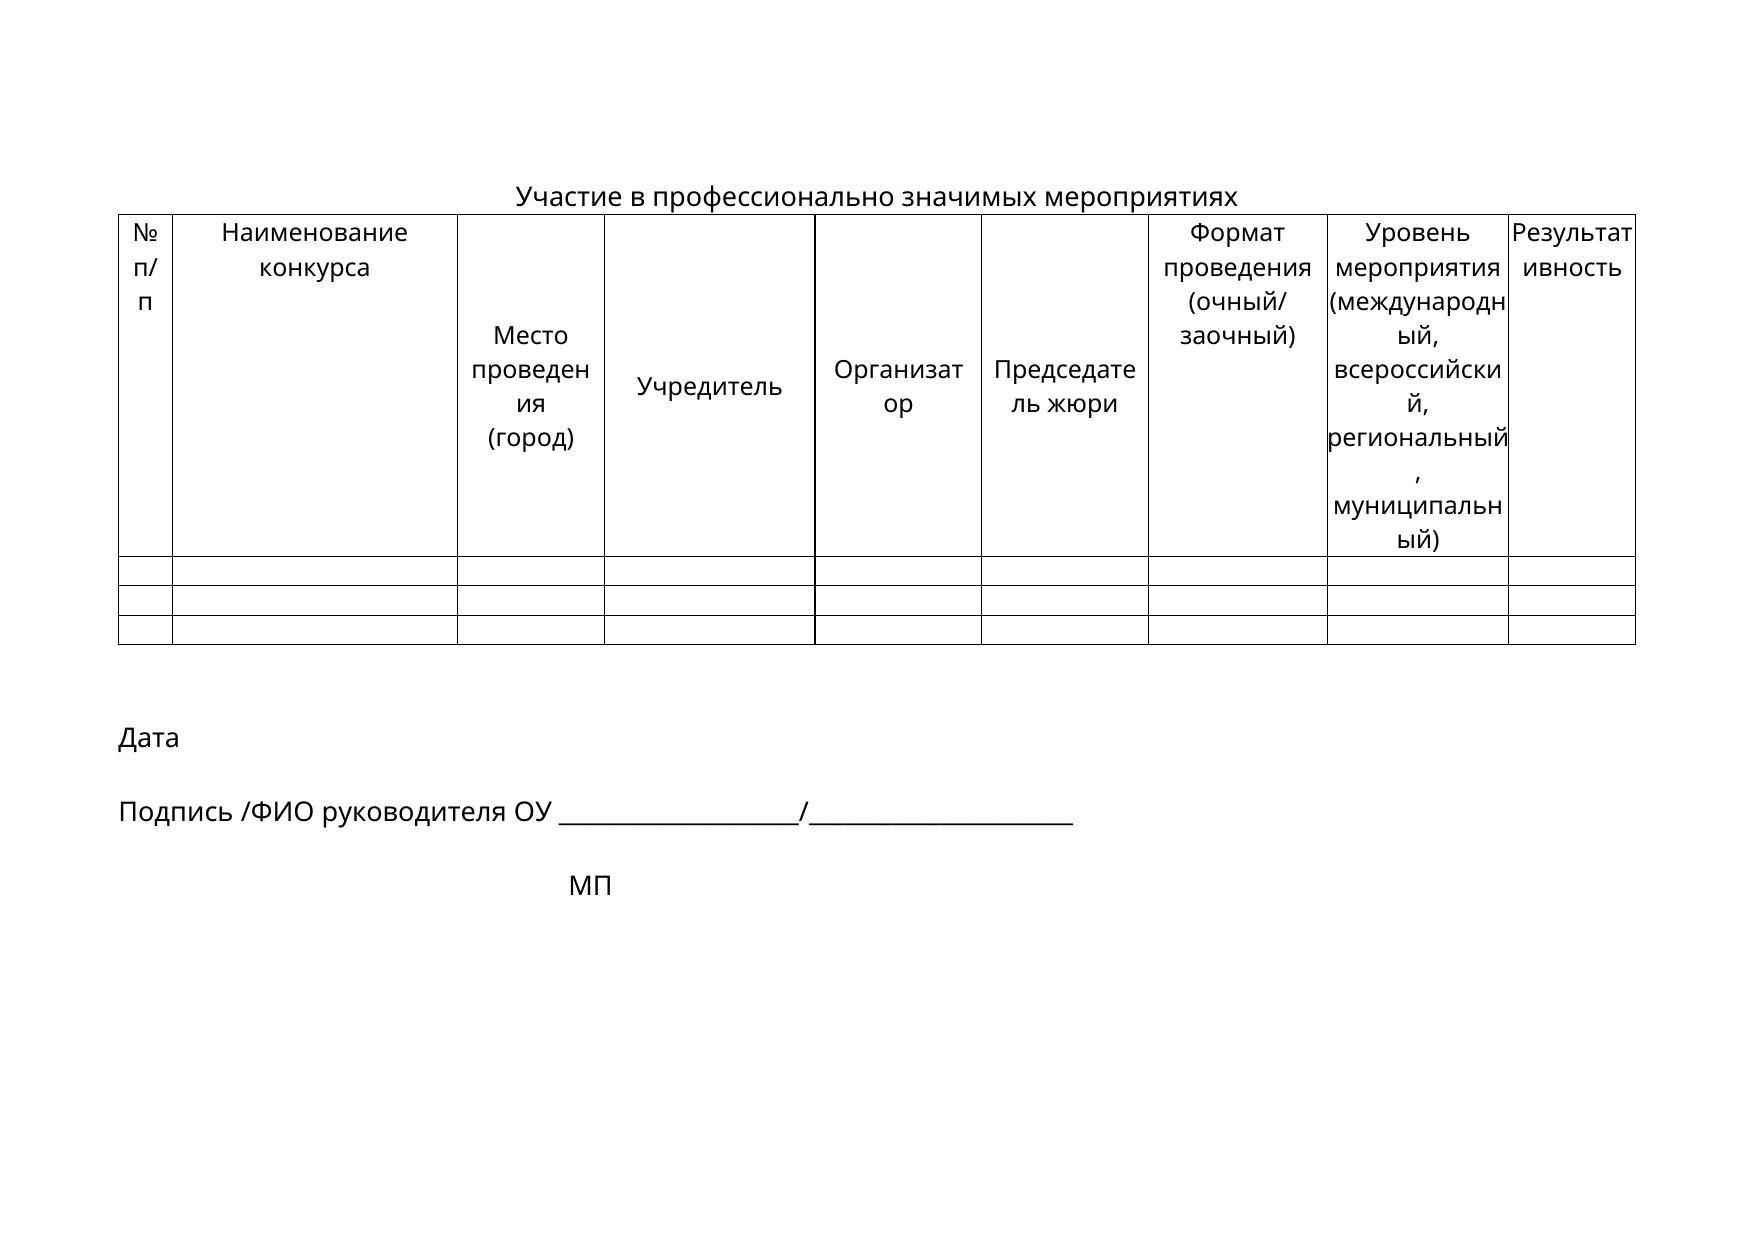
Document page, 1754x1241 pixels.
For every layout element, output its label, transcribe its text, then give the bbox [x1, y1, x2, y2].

text МП [493, 866, 1636, 903]
table_cell [1509, 586, 1635, 615]
table_cell [982, 616, 1148, 644]
table_cell [119, 616, 172, 644]
table_header Место проведения (город) [458, 215, 604, 556]
table_cell [1509, 557, 1635, 585]
table_cell [982, 586, 1148, 615]
table_cell [458, 586, 604, 615]
table_cell [173, 557, 457, 585]
table_cell [816, 557, 981, 585]
table_header Уровень мероприятия (международный, всероссийский, региональный, муниципальный) [1328, 215, 1508, 556]
text Дата [118, 719, 1636, 756]
table_cell [119, 586, 172, 615]
table_cell [605, 586, 814, 615]
text Участие в профессионально значимых мероприятиях [118, 177, 1636, 214]
table_cell [816, 616, 981, 644]
table_cell [1328, 557, 1508, 585]
table_cell [1149, 557, 1327, 585]
table_header Формат проведения (очный/заочный) [1149, 215, 1327, 556]
table_header Результативность [1509, 215, 1635, 556]
table_header Учредитель [605, 215, 814, 556]
table_cell [119, 557, 172, 585]
text Подпись /ФИО руководителя ОУ ____________________/______________________ [118, 793, 1636, 829]
table_cell [458, 616, 604, 644]
table_cell [173, 616, 457, 644]
table_cell [1328, 616, 1508, 644]
table_cell [1149, 586, 1327, 615]
table_cell [173, 586, 457, 615]
table_cell [1328, 586, 1508, 615]
table_header Наименование конкурса [173, 215, 457, 556]
table_cell [1509, 616, 1635, 644]
table_header Организатор [816, 215, 981, 556]
table_cell [816, 586, 981, 615]
table_cell [458, 557, 604, 585]
table_cell [982, 557, 1148, 585]
table_cell [605, 616, 814, 644]
table_header Председатель жюри [982, 215, 1148, 556]
table_cell [605, 557, 814, 585]
table_header № п/п [119, 215, 172, 556]
table_cell [1149, 616, 1327, 644]
